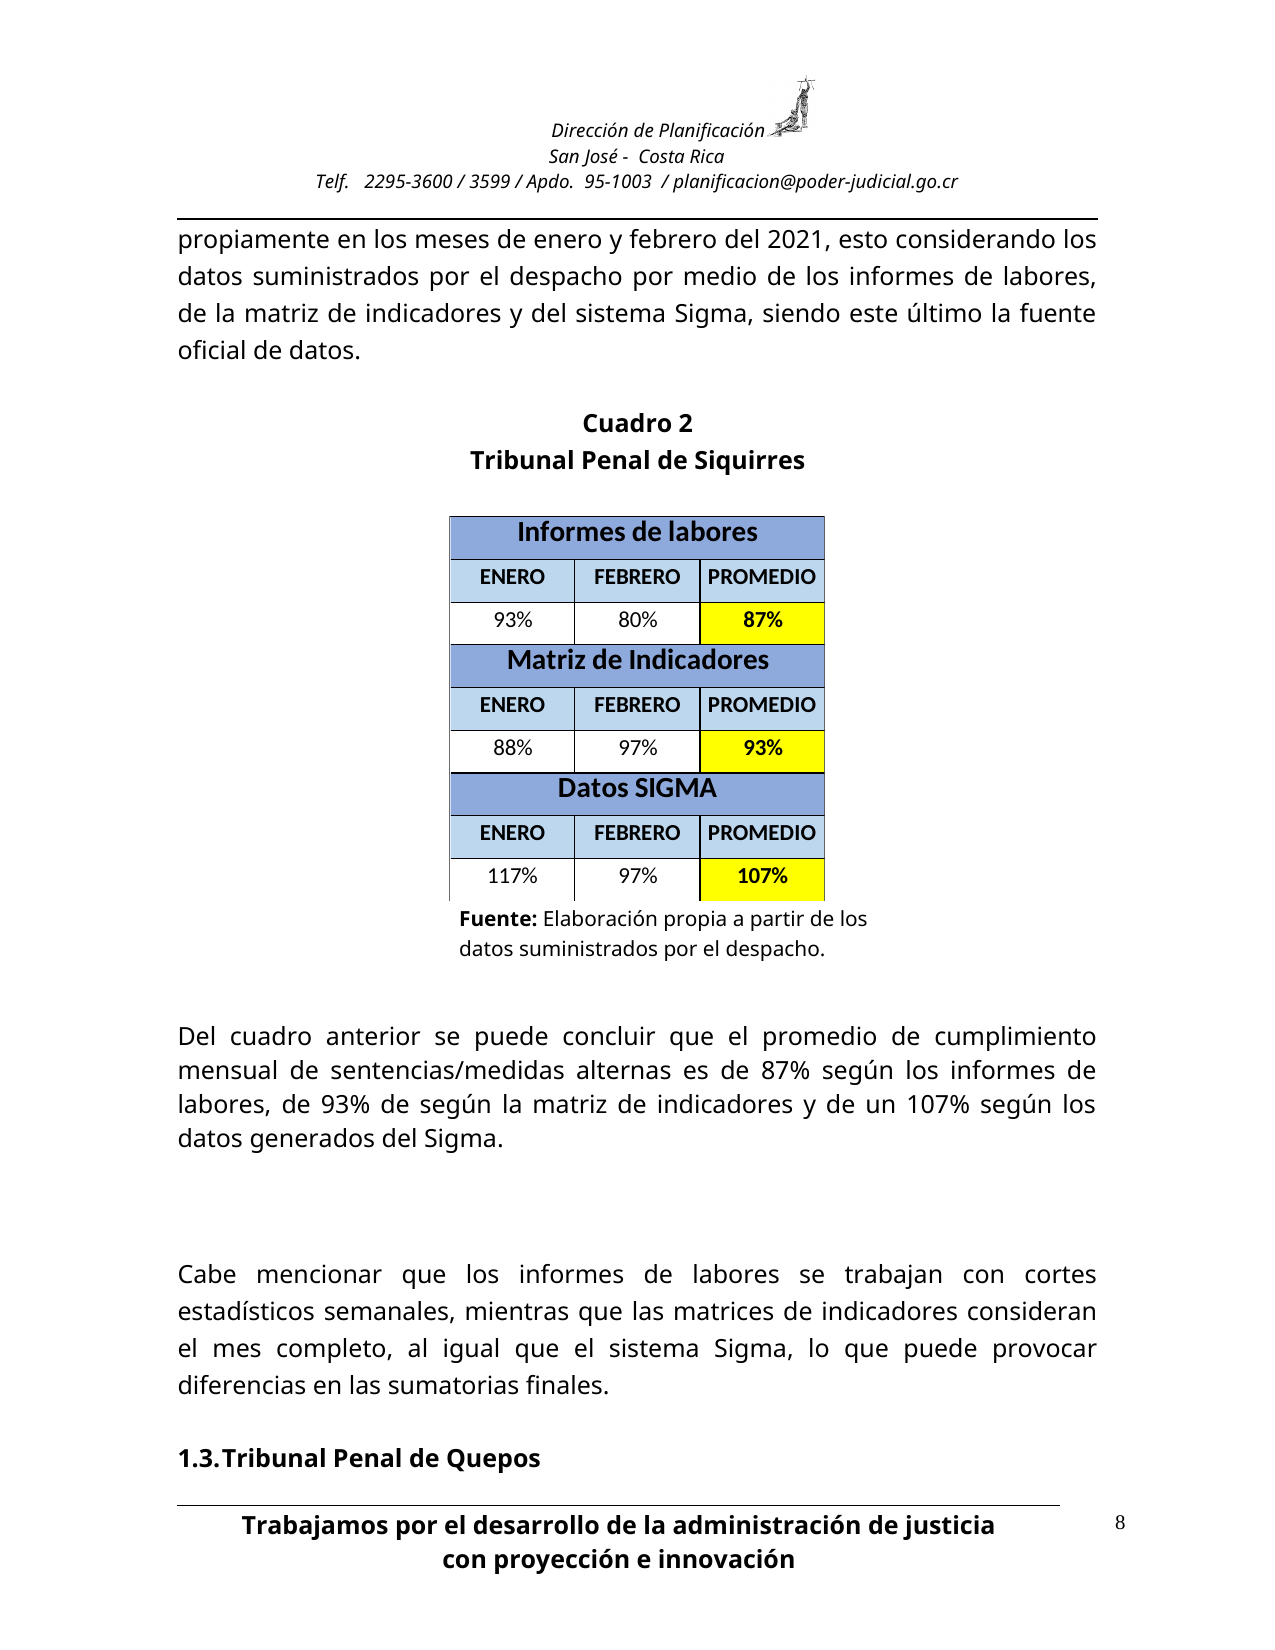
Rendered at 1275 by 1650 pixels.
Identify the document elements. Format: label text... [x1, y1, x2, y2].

list Cabe mencionar que los informes de labores se trabajan con cortes estadísticos semanales, mientras que las matrices de indicadores consideran el mes completo, al igual que el sistema Sigma, lo que puede provocar diferencias en las sumatorias finales. [177, 1257, 1098, 1401]
list Tribunal Penal de Quepos [177, 1441, 1098, 1475]
list Fuente: Elaboración propia a partir de los [177, 904, 1024, 932]
list datos suministrados por el despacho. [177, 934, 1024, 963]
text Del cuadro anterior se puede concluir que el promedio de cumplimiento mensual de sentencias/medidas alternas es de 87% según los informes de labores, de 93% de según la matriz de indicadores y de un 107% según los datos generados del Sigma. [177, 1019, 1098, 1155]
list Cuadro 2 [177, 406, 1098, 440]
list Tribunal Penal de Siquirres [177, 443, 1098, 477]
picture [765, 73, 817, 138]
